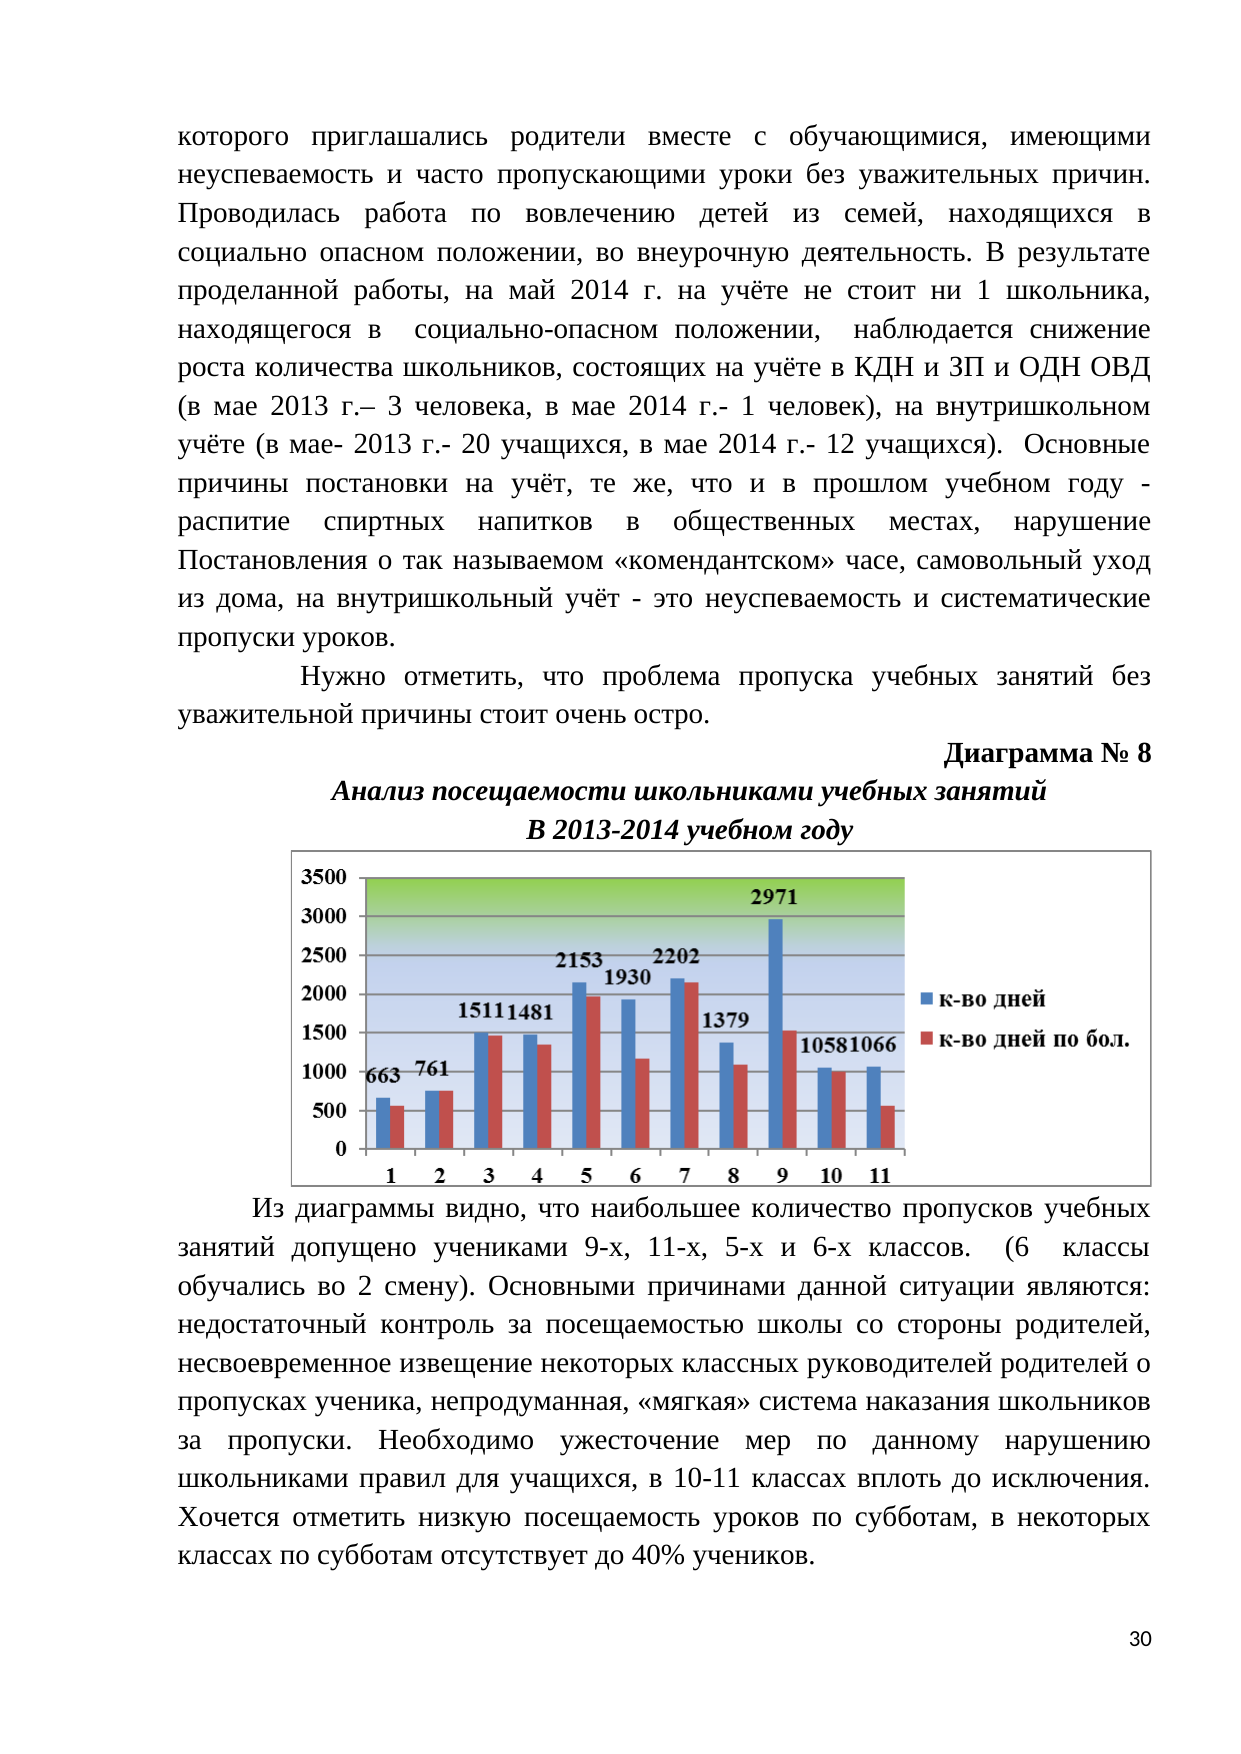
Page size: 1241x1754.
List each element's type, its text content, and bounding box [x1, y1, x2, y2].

text Диаграмма № 8 [177, 735, 1152, 768]
text В 2013-2014 учебном году [177, 812, 1152, 845]
text Нужно отметить, что проблема пропуска учебных занятий без уважительной причины стоит очень остро. [177, 658, 1152, 730]
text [177, 118, 1152, 653]
text Анализ посещаемости школьниками учебных занятий [177, 773, 1152, 807]
text Из диаграммы видно, что наибольшее количество пропусков учебных занятий допущено учениками 9-х, 11-х, 5-х и 6-х классов. (6 классы обучались во 2 смену). Основными причинами данной ситуации являются: недостаточный контроль за посещаемостью школы со стороны родителей, несвоевременное извещение некоторых классных руководителей родителей о пропусках ученика, непродуманная, «мягкая» система наказания школьников за пропуски. Необходимо ужесточение мер по данному нарушению школьниками правил для учащихся, в 10-11 классах вплоть до исключения. Хочется отметить низкую посещаемость уроков по субботам, в некоторых классах по субботам отсутствует до 40% учеников. [177, 1191, 443, 1571]
